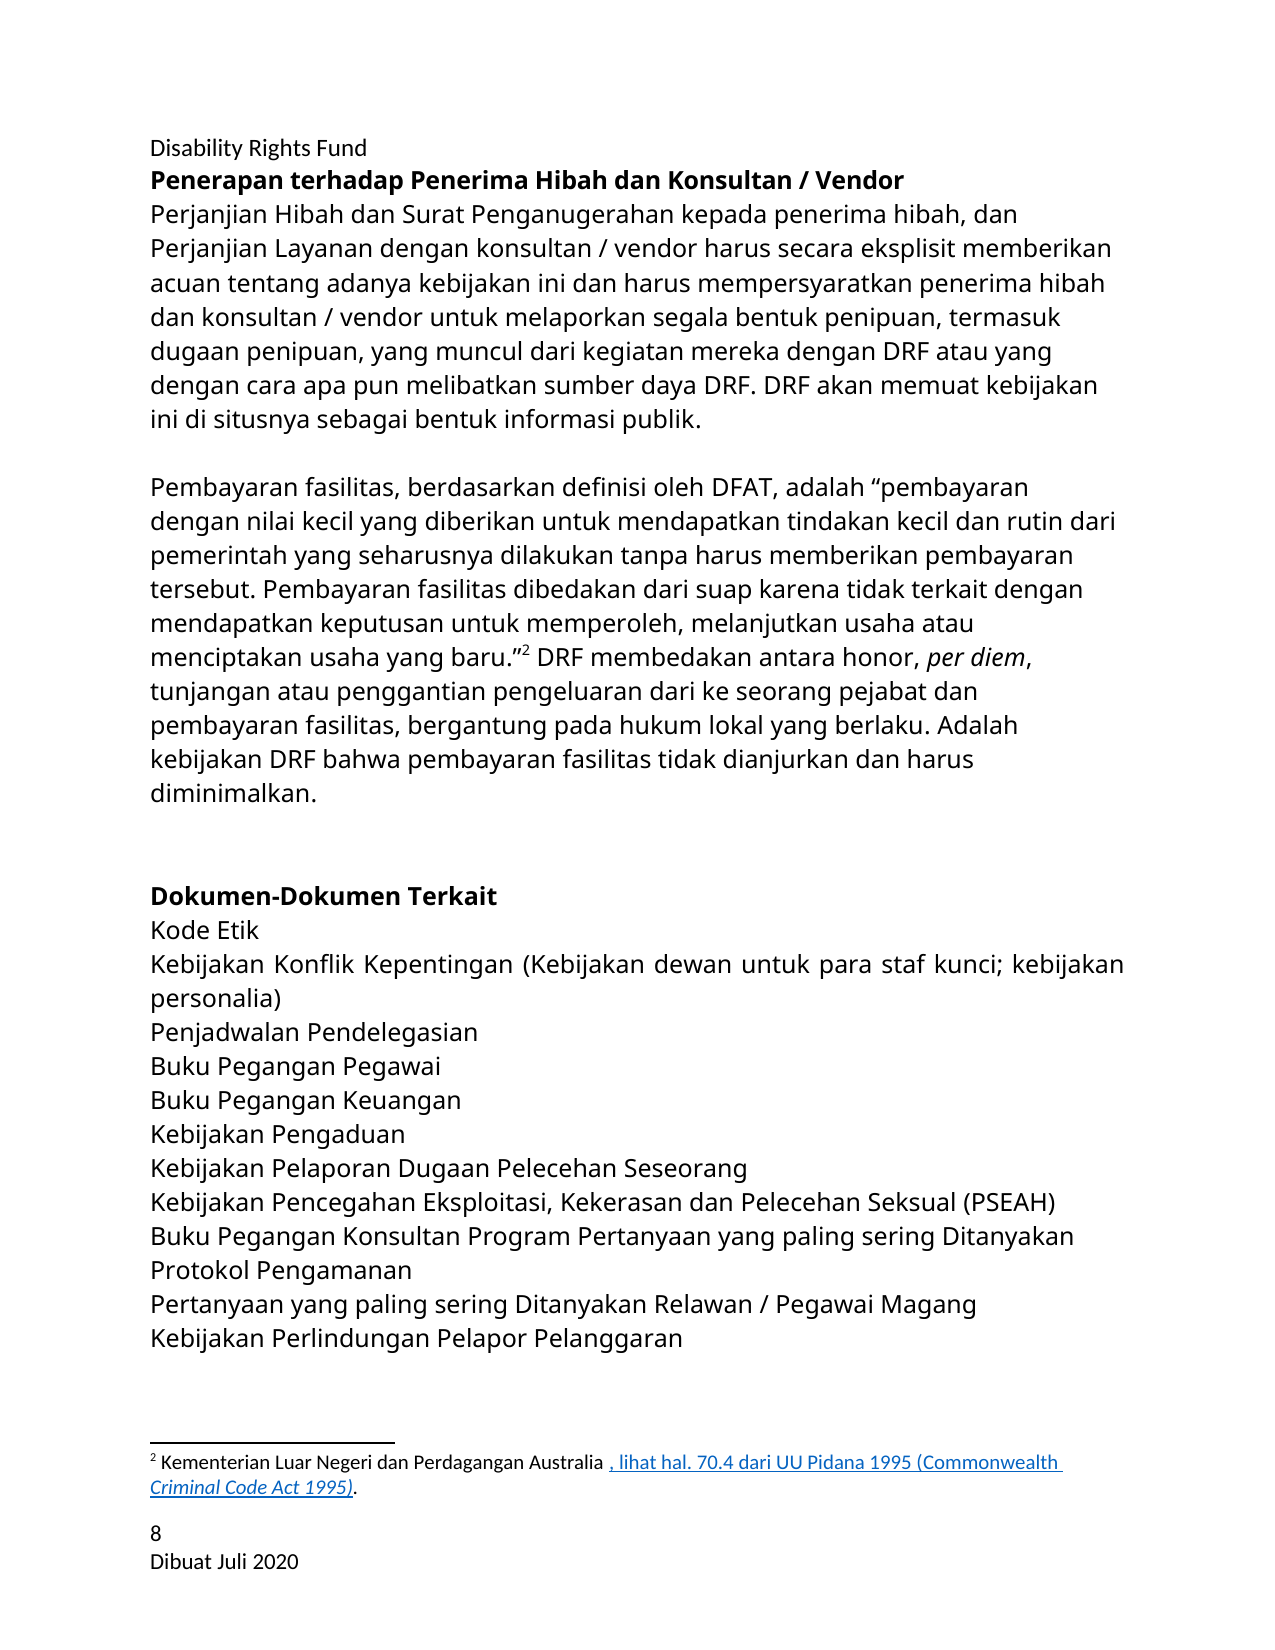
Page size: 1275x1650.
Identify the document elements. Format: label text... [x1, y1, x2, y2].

text Perjanjian Hibah dan Surat Penganugerahan kepada penerima hibah, dan Perjanjian Layanan dengan konsultan / vendor harus secara eksplisit memberikan acuan tentang adanya kebijakan ini dan harus mempersyaratkan penerima hibah dan konsultan / vendor untuk melaporkan segala bentuk penipuan, termasuk dugaan penipuan, yang muncul dari kegiatan mereka dengan DRF atau yang dengan cara apa pun melibatkan sumber daya DRF. DRF akan memuat kebijakan ini di situsnya sebagai bentuk informasi publik. [150, 197, 1125, 436]
text Kebijakan Pengaduan [150, 1117, 1125, 1151]
text Penjadwalan Pendelegasian [150, 1014, 1125, 1049]
text Kode Etik [150, 912, 1125, 946]
text Kebijakan Perlindungan Pelapor Pelanggaran [150, 1321, 1125, 1355]
text Pertanyaan yang paling sering Ditanyakan Relawan / Pegawai Magang [150, 1287, 1125, 1321]
text Kebijakan Konflik Kepentingan (Kebijakan dewan untuk para staf kunci; kebijakan personalia) [150, 946, 1125, 1014]
text Protokol Pengamanan [150, 1253, 1125, 1287]
text Buku Pegangan Keuangan [150, 1083, 1125, 1117]
text Kebijakan Pelaporan Dugaan Pelecehan Seseorang [150, 1151, 1125, 1185]
text Buku Pegangan Konsultan Program Pertanyaan yang paling sering Ditanyakan [150, 1219, 1125, 1253]
text Kebijakan Pencegahan Eksploitasi, Kekerasan dan Pelecehan Seksual (PSEAH) [150, 1185, 1125, 1219]
text Pembayaran fasilitas, berdasarkan definisi oleh DFAT, adalah “pembayaran dengan nilai kecil yang diberikan untuk mendapatkan tindakan kecil dan rutin dari pemerintah yang seharusnya dilakukan tanpa harus memberikan pembayaran tersebut. Pembayaran fasilitas dibedakan dari suap karena tidak terkait dengan mendapatkan keputusan untuk memperoleh, melanjutkan usaha atau menciptakan usaha yang baru.” DRF membedakan antara honor, per diem, tunjangan atau penggantian pengeluaran dari ke seorang pejabat dan pembayaran fasilitas, bergantung pada hukum lokal yang berlaku. Adalah kebijakan DRF bahwa pembayaran fasilitas tidak dianjurkan dan harus diminimalkan. [150, 469, 1125, 810]
text Dokumen-Dokumen Terkait [150, 878, 1125, 912]
text Buku Pegangan Pegawai [150, 1049, 1125, 1083]
subtitle Penerapan terhadap Penerima Hibah dan Konsultan / Vendor [150, 163, 1125, 197]
